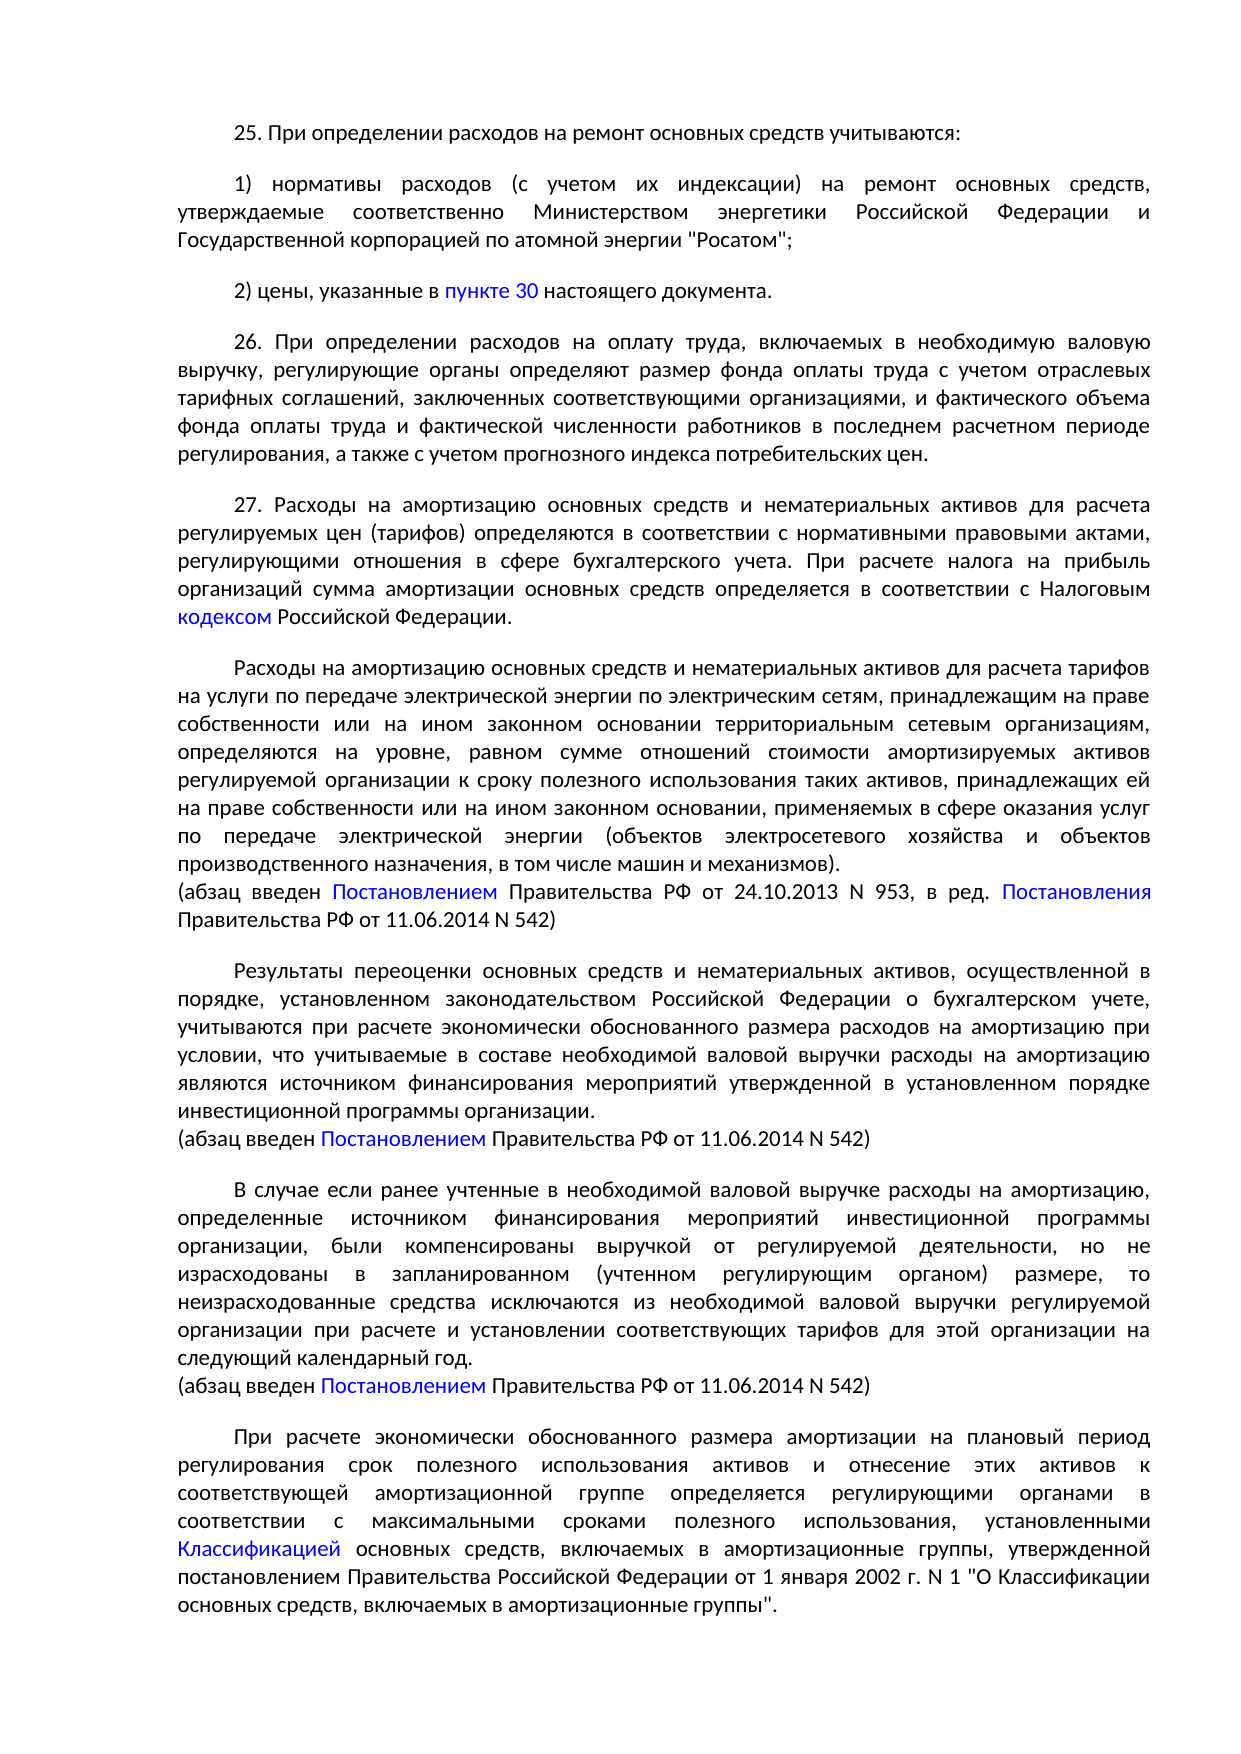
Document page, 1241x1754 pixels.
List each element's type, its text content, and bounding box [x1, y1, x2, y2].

text 2) цены, указанные в пункте 30 настоящего документа. [177, 276, 1152, 304]
text 25. При определении расходов на ремонт основных средств учитываются: [177, 118, 1152, 146]
text (абзац введен Постановлением Правительства РФ от 24.10.2013 N 953, в ред. Постановления Правительства РФ от 11.06.2014 N 542) [177, 877, 1152, 933]
text 26. При определении расходов на оплату труда, включаемых в необходимую валовую выручку, регулирующие органы определяют размер фонда оплаты труда с учетом отраслевых тарифных соглашений, заключенных соответствующими организациями, и фактического объема фонда оплаты труда и фактической численности работников в последнем расчетном периоде регулирования, а также с учетом прогнозного индекса потребительских цен. [177, 327, 1152, 467]
text Расходы на амортизацию основных средств и нематериальных активов для расчета тарифов на услуги по передаче электрической энергии по электрическим сетям, принадлежащим на праве собственности или на ином законном основании территориальным сетевым организациям, определяются на уровне, равном сумме отношений стоимости амортизируемых активов регулируемой организации к сроку полезного использования таких активов, принадлежащих ей на праве собственности или на ином законном основании, применяемых в сфере оказания услуг по передаче электрической энергии (объектов электросетевого хозяйства и объектов производственного назначения, в том числе машин и механизмов). [177, 653, 1152, 877]
text В случае если ранее учтенные в необходимой валовой выручке расходы на амортизацию, определенные источником финансирования мероприятий инвестиционной программы организации, были компенсированы выручкой от регулируемой деятельности, но не израсходованы в запланированном (учтенном регулирующим органом) размере, то неизрасходованные средства исключаются из необходимой валовой выручки регулируемой организации при расчете и установлении соответствующих тарифов для этой организации на следующий календарный год. [177, 1175, 1152, 1371]
text При расчете экономически обоснованного размера амортизации на плановый период регулирования срок полезного использования активов и отнесение этих активов к соответствующей амортизационной группе определяется регулирующими органами в соответствии с максимальными сроками полезного использования, установленными Классификацией основных средств, включаемых в амортизационные группы, утвержденной постановлением Правительства Российской Федерации от 1 января 2002 г. N 1 "О Классификации основных средств, включаемых в амортизационные группы". [177, 1422, 1152, 1618]
text Результаты переоценки основных средств и нематериальных активов, осуществленной в порядке, установленном законодательством Российской Федерации о бухгалтерском учете, учитываются при расчете экономически обоснованного размера расходов на амортизацию при условии, что учитываемые в составе необходимой валовой выручки расходы на амортизацию являются источником финансирования мероприятий утвержденной в установленном порядке инвестиционной программы организации. [177, 956, 1152, 1124]
text 27. Расходы на амортизацию основных средств и нематериальных активов для расчета регулируемых цен (тарифов) определяются в соответствии с нормативными правовыми актами, регулирующими отношения в сфере бухгалтерского учета. При расчете налога на прибыль организаций сумма амортизации основных средств определяется в соответствии с Налоговым кодексом Российской Федерации. [177, 490, 1152, 630]
text (абзац введен Постановлением Правительства РФ от 11.06.2014 N 542) [177, 1371, 1152, 1399]
text (абзац введен Постановлением Правительства РФ от 11.06.2014 N 542) [177, 1124, 1152, 1152]
text 1) нормативы расходов (с учетом их индексации) на ремонт основных средств, утверждаемые соответственно Министерством энергетики Российской Федерации и Государственной корпорацией по атомной энергии "Росатом"; [177, 169, 1152, 253]
